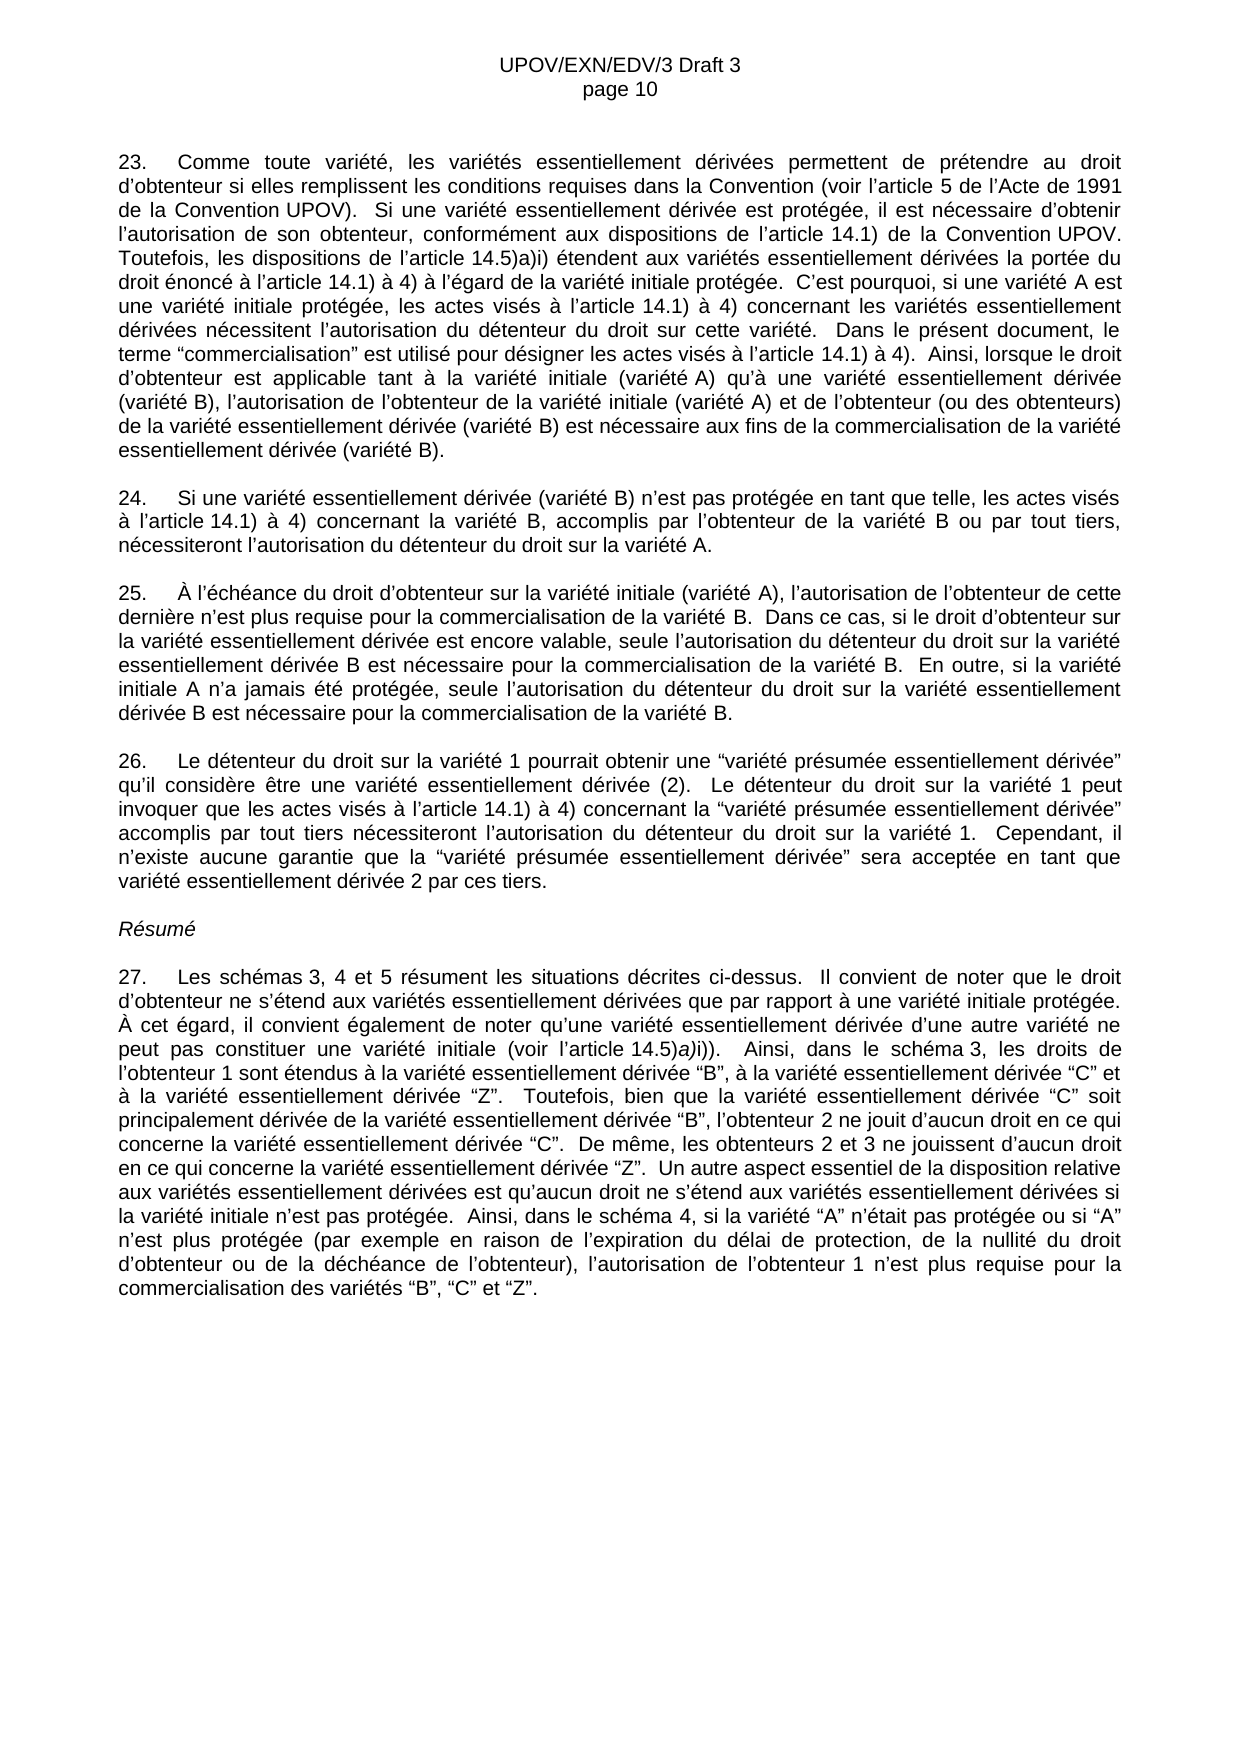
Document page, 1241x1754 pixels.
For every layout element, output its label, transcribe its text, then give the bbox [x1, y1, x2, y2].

text 27. Les schémas 3, 4 et 5 résument les situations décrites ci-dessus. Il convient de noter que le droit d’obtenteur ne s’étend aux variétés essentiellement dérivées que par rapport à une variété initiale protégée. À cet égard, il convient également de noter qu’une variété essentiellement dérivée d’une autre variété ne peut pas constituer une variété initiale (voir l’article 14.5)a)i)). Ainsi, dans le schéma 3, les droits de l’obtenteur 1 sont étendus à la variété essentiellement dérivée “B”, à la variété essentiellement dérivée “C” et à la variété essentiellement dérivée “Z”. Toutefois, bien que la variété essentiellement dérivée “C” soit principalement dérivée de la variété essentiellement dérivée “B”, l’obtenteur 2 ne jouit d’aucun droit en ce qui concerne la variété essentiellement dérivée “C”. De même, les obtenteurs 2 et 3 ne jouissent d’aucun droit en ce qui concerne la variété essentiellement dérivée “Z”. Un autre aspect essentiel de la disposition relative aux variétés essentiellement dérivées est qu’aucun droit ne s’étend aux variétés essentiellement dérivées si la variété initiale n’est pas protégée. Ainsi, dans le schéma 4, si la variété “A” n’était pas protégée ou si “A” n’est plus protégée (par exemple en raison de l’expiration du délai de protection, de la nullité du droit d’obtenteur ou de la déchéance de l’obtenteur), l’autorisation de l’obtenteur 1 n’est plus requise pour la commercialisation des variétés “B”, “C” et “Z”. [118, 964, 1122, 1300]
text 26. Le détenteur du droit sur la variété 1 pourrait obtenir une “variété présumée essentiellement dérivée” qu’il considère être une variété essentiellement dérivée (2). Le détenteur du droit sur la variété 1 peut invoquer que les actes visés à l’article 14.1) à 4) concernant la “variété présumée essentiellement dérivée” accomplis par tout tiers nécessiteront l’autorisation du détenteur du droit sur la variété 1. Cependant, il n’existe aucune garantie que la “variété présumée essentiellement dérivée” sera acceptée en tant que variété essentiellement dérivée 2 par ces tiers. [118, 749, 1122, 893]
subtitle Résumé [118, 917, 1122, 941]
text 24. Si une variété essentiellement dérivée (variété B) n’est pas protégée en tant que telle, les actes visés à l’article 14.1) à 4) concernant la variété B, accomplis par l’obtenteur de la variété B ou par tout tiers, nécessiteront l’autorisation du détenteur du droit sur la variété A. [118, 485, 1122, 557]
text 25. À l’échéance du droit d’obtenteur sur la variété initiale (variété A), l’autorisation de l’obtenteur de cette dernière n’est plus requise pour la commercialisation de la variété B. Dans ce cas, si le droit d’obtenteur sur la variété essentiellement dérivée est encore valable, seule l’autorisation du détenteur du droit sur la variété essentiellement dérivée B est nécessaire pour la commercialisation de la variété B. En outre, si la variété initiale A n’a jamais été protégée, seule l’autorisation du détenteur du droit sur la variété essentiellement dérivée B est nécessaire pour la commercialisation de la variété B. [118, 581, 1122, 725]
text 23. Comme toute variété, les variétés essentiellement dérivées permettent de prétendre au droit d’obtenteur si elles remplissent les conditions requises dans la Convention (voir l’article 5 de l’Acte de 1991 de la Convention UPOV). Si une variété essentiellement dérivée est protégée, il est nécessaire d’obtenir l’autorisation de son obtenteur, conformément aux dispositions de l’article 14.1) de la Convention UPOV. Toutefois, les dispositions de l’article 14.5)a)i) étendent aux variétés essentiellement dérivées la portée du droit énoncé à l’article 14.1) à 4) à l’égard de la variété initiale protégée. C’est pourquoi, si une variété A est une variété initiale protégée, les actes visés à l’article 14.1) à 4) concernant les variétés essentiellement dérivées nécessitent l’autorisation du détenteur du droit sur cette variété. Dans le présent document, le terme “commercialisation” est utilisé pour désigner les actes visés à l’article 14.1) à 4). Ainsi, lorsque le droit d’obtenteur est applicable tant à la variété initiale (variété A) qu’à une variété essentiellement dérivée (variété B), l’autorisation de l’obtenteur de la variété initiale (variété A) et de l’obtenteur (ou des obtenteurs) de la variété essentiellement dérivée (variété B) est nécessaire aux fins de la commercialisation de la variété essentiellement dérivée (variété B). [118, 150, 1122, 461]
